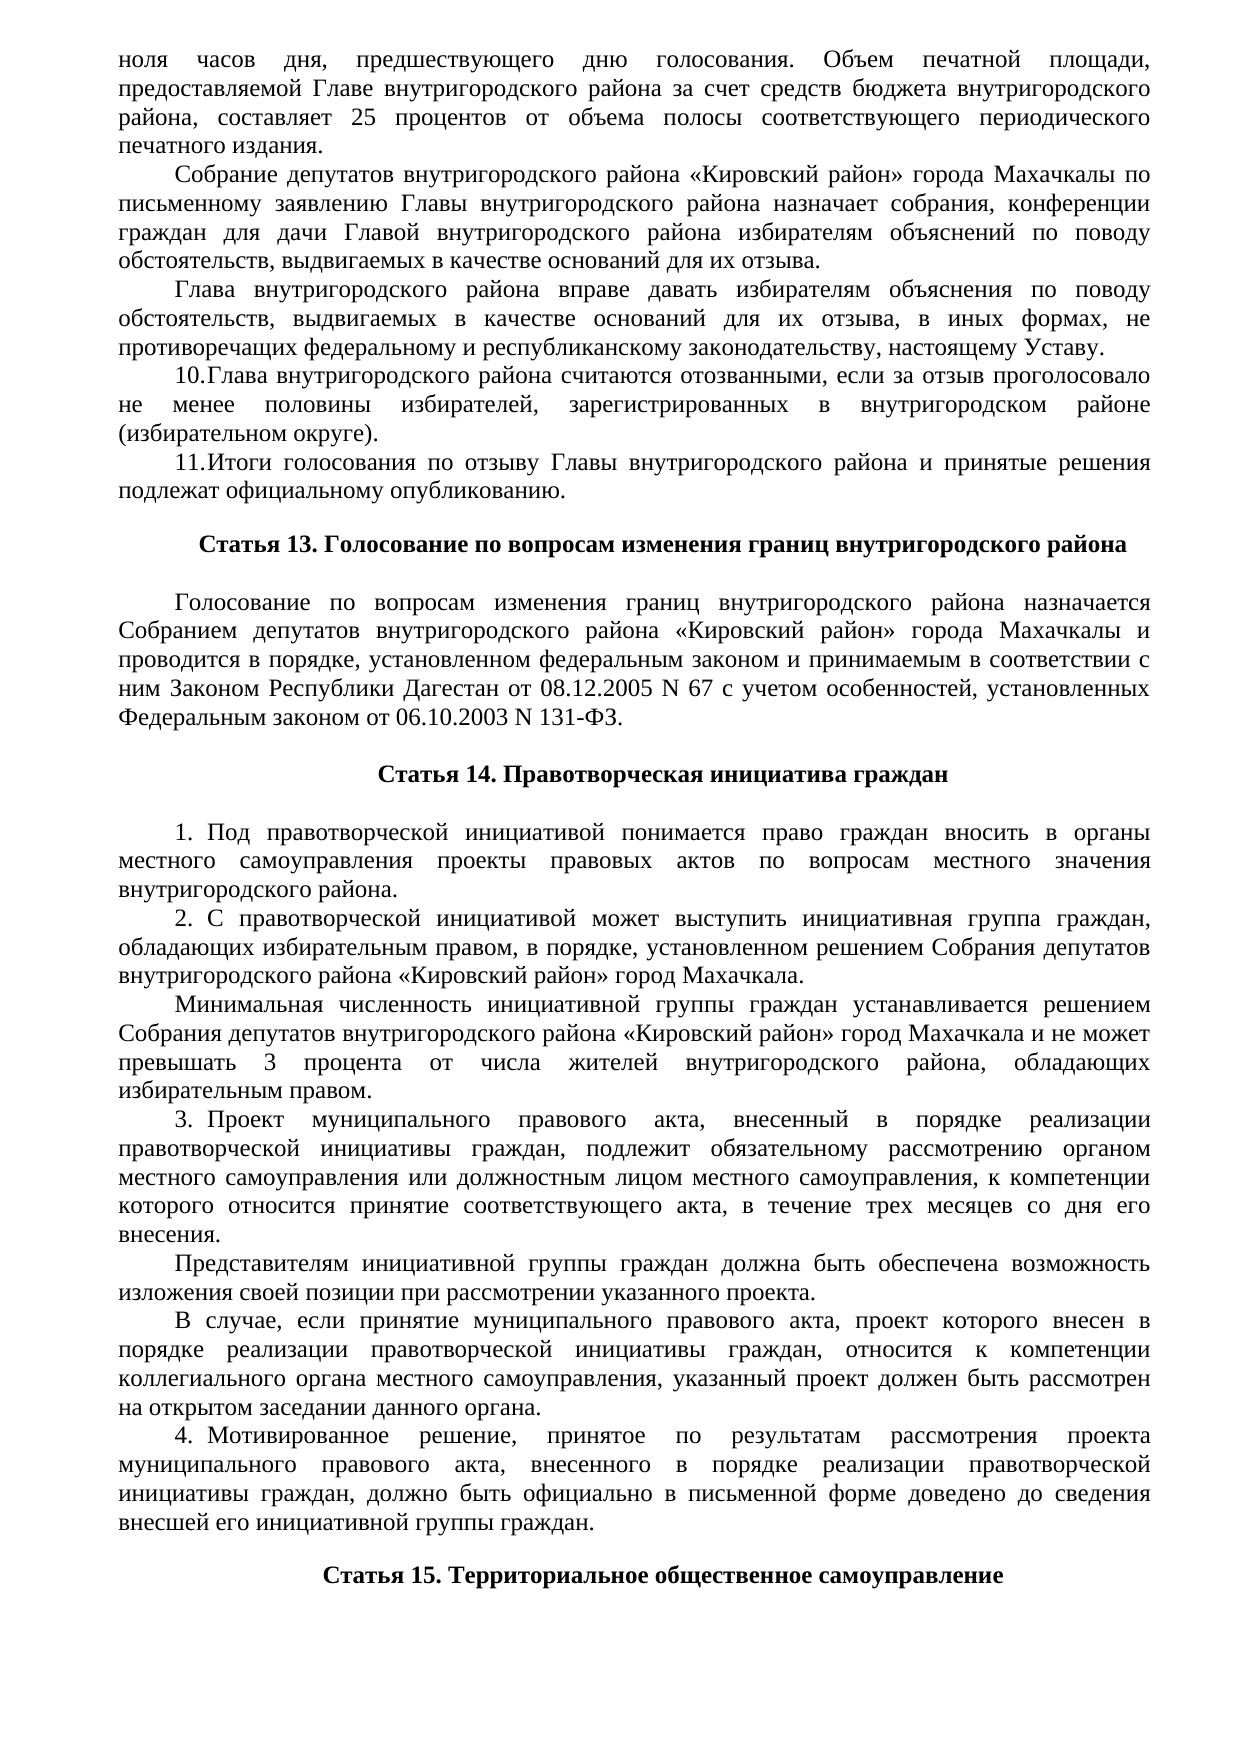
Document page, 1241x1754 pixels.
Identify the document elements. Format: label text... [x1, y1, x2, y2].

text Статья 14. Правотворческая инициатива граждан [118, 759, 1152, 788]
text Собрание депутатов внутригородского района «Кировский район» города Махачкалы по письменному заявлению Главы внутригородского района назначает собрания, конференции граждан для дачи Главой внутригородского района избирателям объяснений по поводу обстоятельств, выдвигаемых в качестве оснований для их отзыва. [118, 159, 1152, 274]
list С правотворческой инициативой может выступить инициативная группа граждан, обладающих избирательным правом, в порядке, установленном решением Собрания депутатов внутригородского района «Кировский район» город Махачкала. [118, 903, 1152, 989]
text Минимальная численность инициативной группы граждан устанавливается решением Собрания депутатов внутригородского района «Кировский район» город Махачкала и не может превышать 3 процента от числа жителей внутригородского района, обладающих избирательным правом. [118, 989, 1152, 1104]
text В случае, если принятие муниципального правового акта, проект которого внесен в порядке реализации правотворческой инициативы граждан, относится к компетенции коллегиального органа местного самоуправления, указанный проект должен быть рассмотрен на открытом заседании данного органа. [118, 1306, 1152, 1421]
list Мотивированное решение, принятое по результатам рассмотрения проекта муниципального правового акта, внесенного в порядке реализации правотворческой инициативы граждан, должно быть официально в письменной форме доведено до сведения внесшей его инициативной группы граждан. [118, 1421, 1152, 1536]
list Проект муниципального правового акта, внесенный в порядке реализации правотворческой инициативы граждан, подлежит обязательному рассмотрению органом местного самоуправления или должностным лицом местного самоуправления, к компетенции которого относится принятие соответствующего акта, в течение трех месяцев со дня его внесения. [118, 1104, 1152, 1248]
list Итоги голосования по отзыву Главы внутригородского района и принятые решения подлежат официальному опубликованию. [118, 447, 1152, 504]
list Под правотворческой инициативой понимается право граждан вносить в органы местного самоуправления проекты правовых актов по вопросам местного значения внутригородского района. [118, 817, 1152, 903]
text Статья 15. Территориальное общественное самоуправление [118, 1561, 1152, 1589]
text Глава внутригородского района вправе давать избирателям объяснения по поводу обстоятельств, выдвигаемых в качестве оснований для их отзыва, в иных формах, не противоречащих федеральному и республиканскому законодательству, настоящему Уставу. [118, 274, 1152, 361]
text Представителям инициативной группы граждан должна быть обеспечена возможность изложения своей позиции при рассмотрении указанного проекта. [118, 1248, 1152, 1306]
text Статья 13. Голосование по вопросам изменения границ внутригородского района [118, 529, 1152, 558]
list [118, 44, 1152, 159]
text Голосование по вопросам изменения границ внутригородского района назначается Собранием депутатов внутригородского района «Кировский район» города Махачкалы и проводится в порядке, установленном федеральным законом и принимаемым в соответствии с ним Законом Республики Дагестан от 08.12.2005 N 67 с учетом особенностей, установленных Федеральным законом от 06.10.2003 N 131-ФЗ. [118, 587, 1152, 731]
list Глава внутригородского района считаются отозванными, если за отзыв проголосовало не менее половины избирателей, зарегистрированных в внутригородском районе (избирательном округе). [118, 361, 1152, 447]
